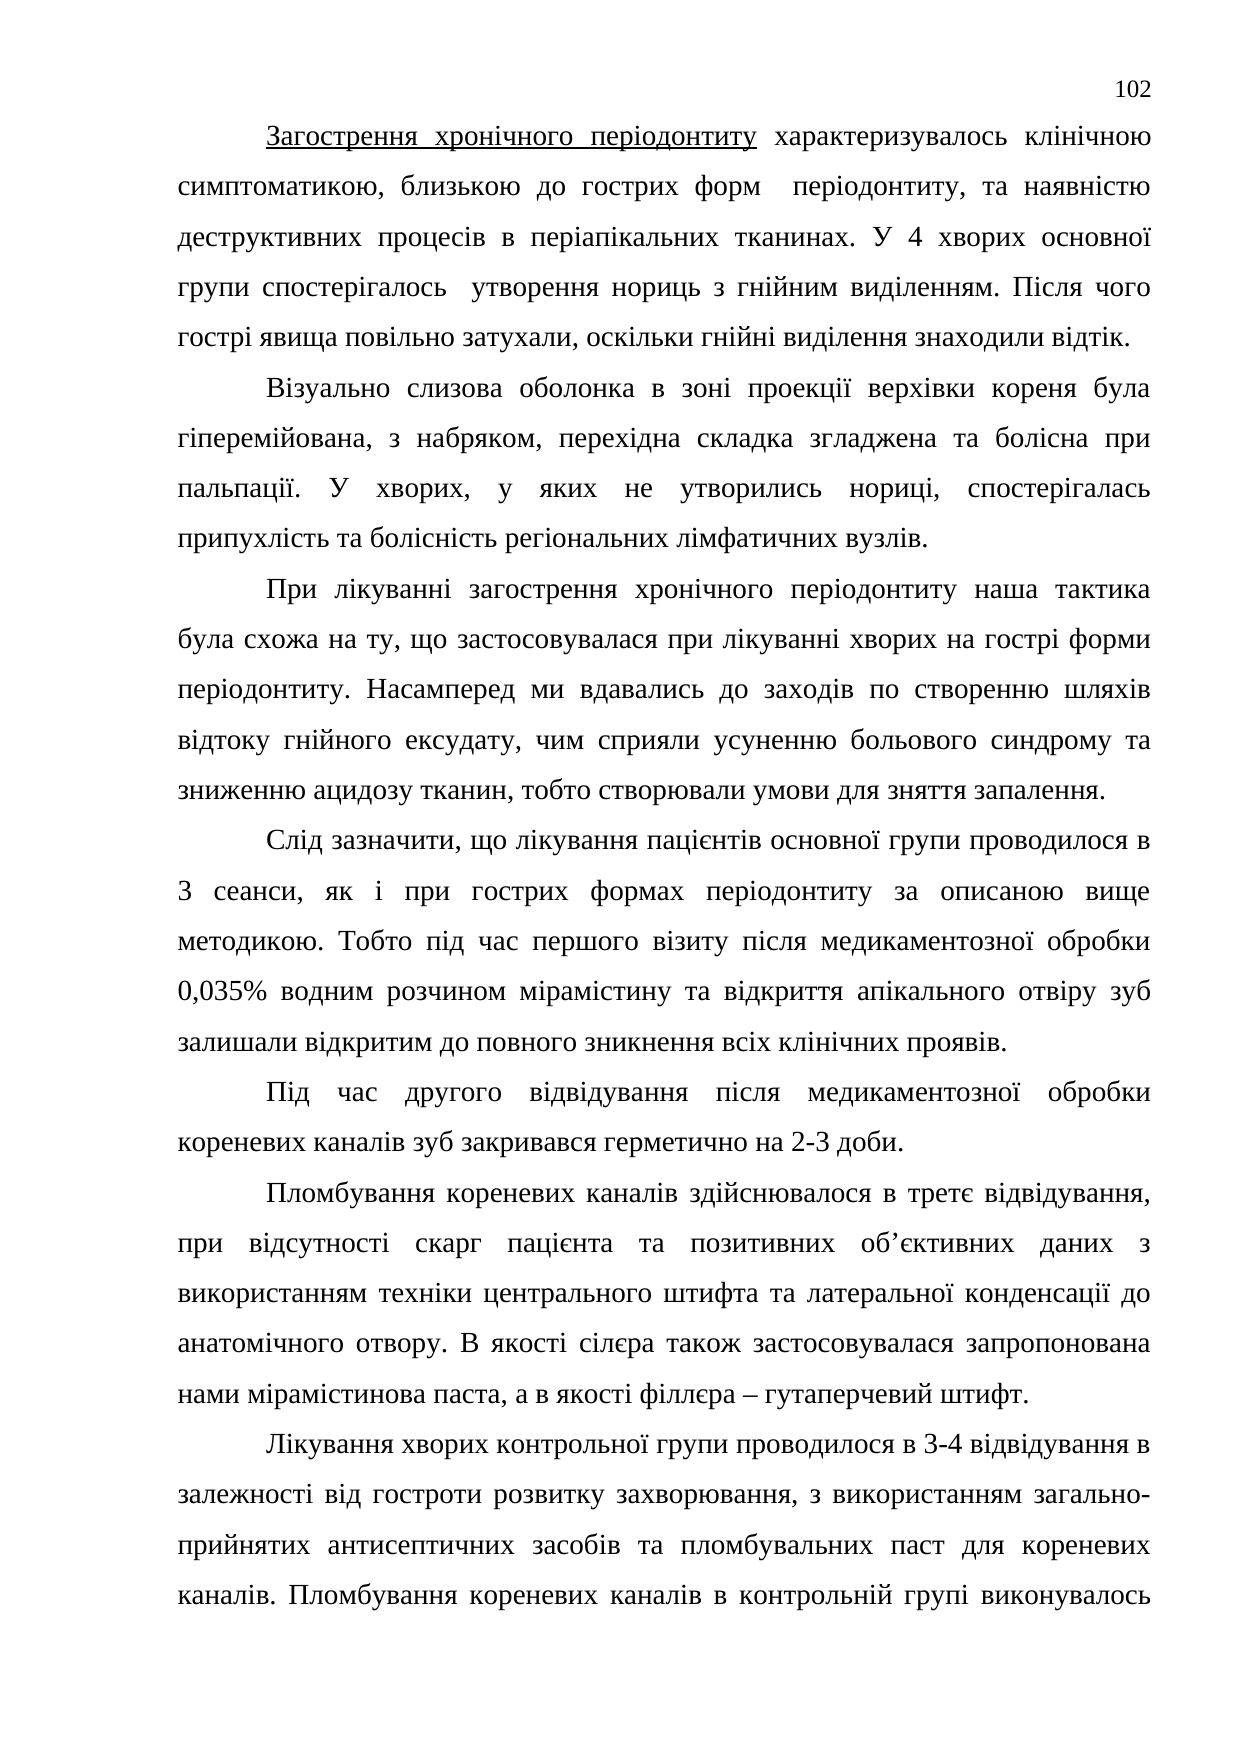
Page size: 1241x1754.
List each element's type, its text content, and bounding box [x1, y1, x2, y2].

text Візуально слизова оболонка в зоні проекції верхівки кореня була гіперемійована, з набряком, перехідна складка згладжена та болісна при пальпації. У хворих, у яких не утворились нориці, спостерігалась припухлість та болісність регіональних лімфатичних вузлів. [177, 370, 1152, 554]
text Слід зазначити, що лікування пацієнтів основної групи проводилося в 3 сеанси, як і при гострих формах періодонтиту за описаною вище методикою. Тобто під час першого візиту після медикаментозної обробки 0,035% водним розчином мірамістину та відкриття апікального отвіру зуб залишали відкритим до повного зникнення всіх клінічних проявів. [177, 822, 1152, 1057]
text Під час другого відвідування після медикаментозної обробки кореневих каналів зуб закривався герметично на 2-3 доби. [177, 1074, 1152, 1158]
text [177, 1426, 1152, 1611]
text Пломбування кореневих каналів здійснювалося в третє відвідування, при відсутності скарг пацієнта та позитивних об’єктивних даних з використанням техніки центрального штифта та латеральної конденсації до анатомічного отвору. В якості сілєра також застосовувалася запропонована нами мірамістинова паста, а в якості філлєра – гутаперчевий штифт. [177, 1175, 1152, 1409]
text При лікуванні загострення хронічного періодонтиту наша тактика була схожа на ту, що застосовувалася при лікуванні хворих на гострі форми періодонтиту. Насамперед ми вдавались до заходів по створенню шляхів відтоку гнійного ексудату, чим сприяли усуненню больового синдрому та зниженню ацидозу тканин, тобто створювали умови для зняття запалення. [177, 571, 1152, 806]
text Загострення хронічного періодонтиту характеризувалось клінічною симптоматикою, близькою до гострих форм періодонтиту, та наявністю деструктивних процесів в періапікальних тканинах. У 4 хворих основної групи спостерігалось утворення нориць з гнійним виділенням. Після чого гострі явища повільно затухали, оскільки гнійні виділення знаходили відтік. [177, 118, 1152, 353]
